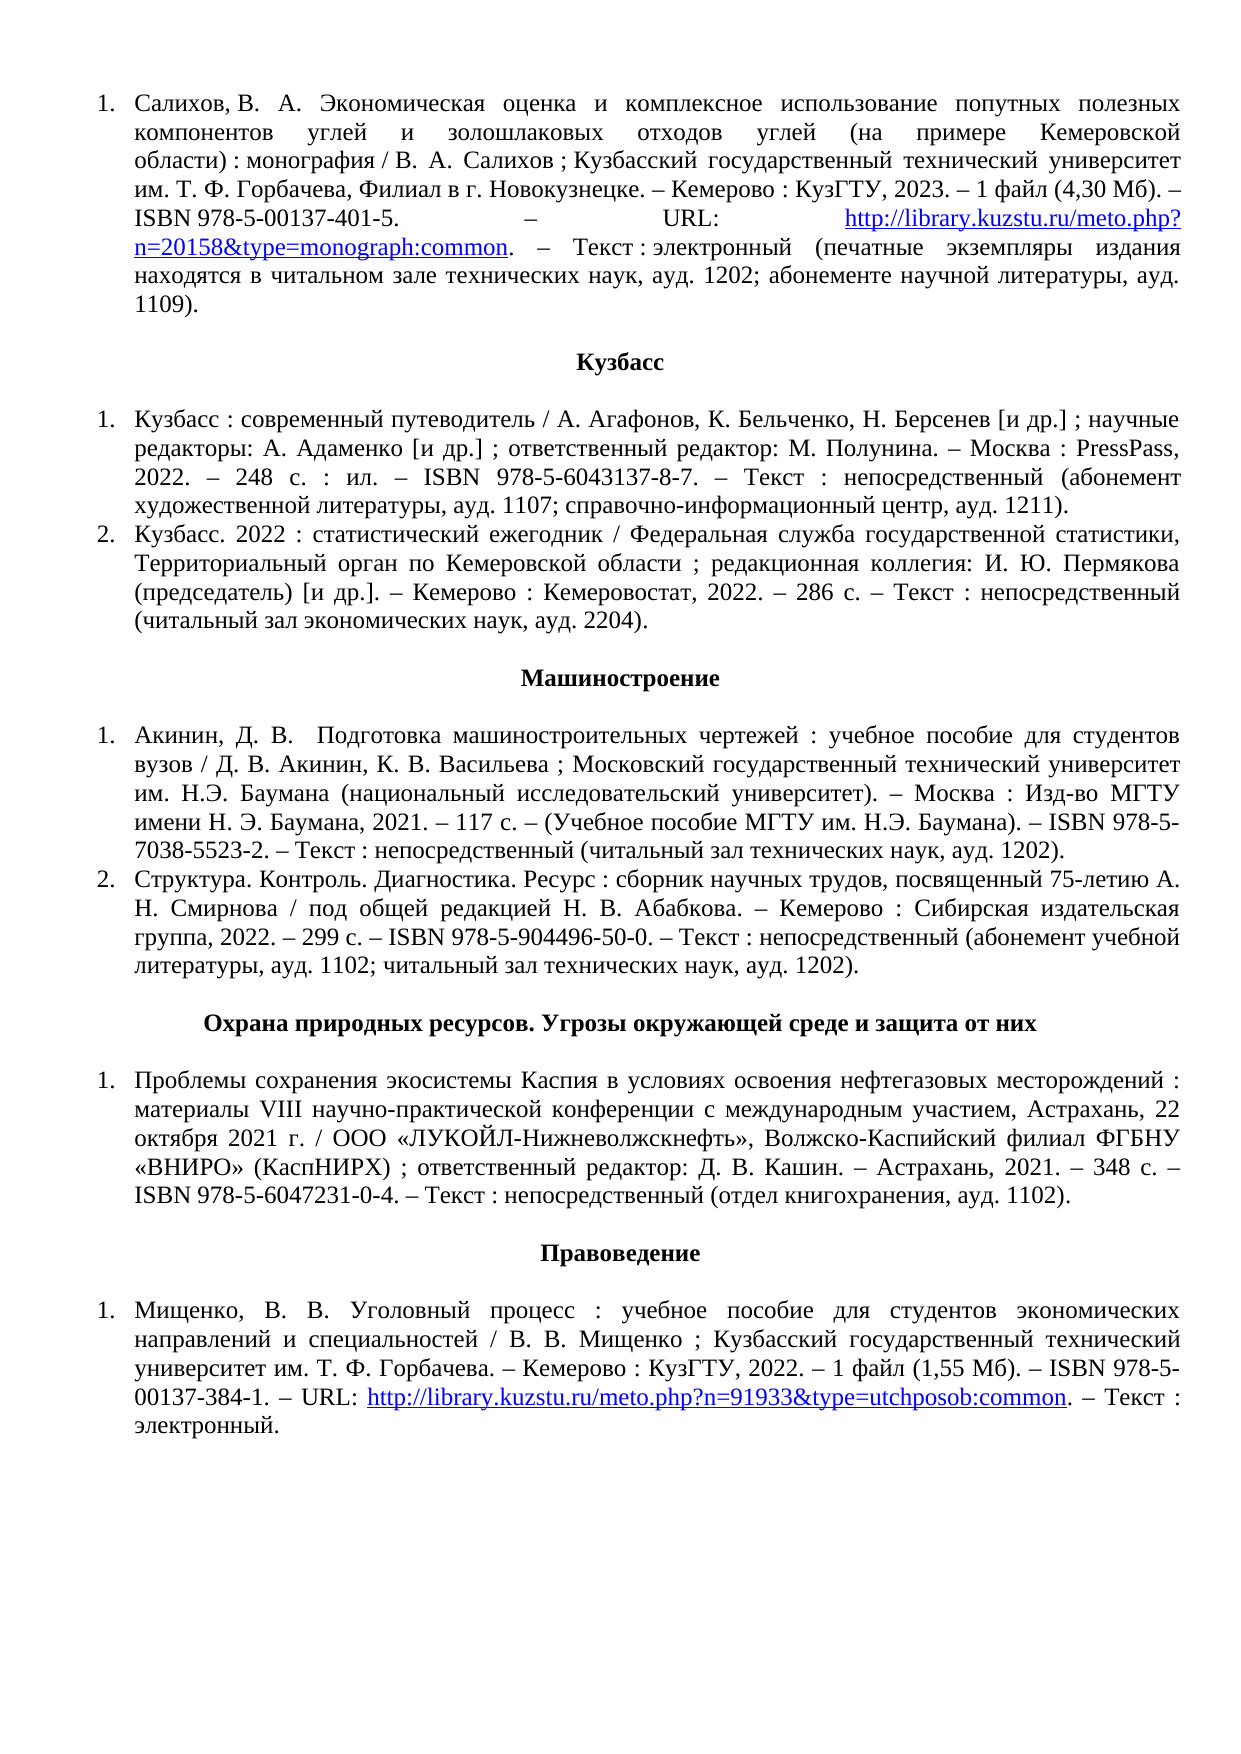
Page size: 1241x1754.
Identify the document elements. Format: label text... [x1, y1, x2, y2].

text Кузбасс [59, 347, 1181, 375]
text Охрана природных ресурсов. Угрозы окружающей среде и защита от них [59, 1008, 1181, 1037]
list Кузбасс : современный путеводитель / А. Агафонов, К. Бельченко, Н. Берсенев [и др.] ; научные редакторы: А. Адаменко [и др.] ; ответственный редактор: М. Полунина. – Москва : PressPass, 2022. – 248 с. : ил. – ISBN 978-5-6043137-8-7. – Текст : непосредственный (абонемент художественной литературы, ауд. 1107; справочно-информационный центр, ауд. 1211). [97, 404, 1181, 519]
list Структура. Контроль. Диагностика. Ресурс : сборник научных трудов, посвященный 75-летию А. Н. Смирнова / под общей редакцией Н. В. Абабкова. – Кемерово : Сибирская издательская группа, 2022. – 299 с. – ISBN 978-5-904496-50-0. – Текст : непосредственный (абонемент учебной литературы, ауд. 1102; читальный зал технических наук, ауд. 1202). [97, 864, 1181, 979]
text Машиностроение [59, 663, 1181, 692]
list Мищенко, В. В. Уголовный процесс : учебное пособие для студентов экономических направлений и специальностей / В. В. Мищенко ; Кузбасский государственный технический университет им. Т. Ф. Горбачева. – Кемерово : КузГТУ, 2022. – 1 файл (1,55 Мб). – ISBN 978-5-00137-384-1. – URL: http://library.kuzstu.ru/meto.php?n=91933&type=utchposob:common. – Текст : электронный. [97, 1295, 1181, 1439]
list Акинин, Д. В. Подготовка машиностроительных чертежей : учебное пособие для студентов вузов / Д. В. Акинин, К. В. Васильева ; Московский государственный технический университет им. Н.Э. Баумана (национальный исследовательский университет). – Москва : Изд-во МГТУ имени Н. Э. Баумана, 2021. – 117 с. – (Учебное пособие МГТУ им. Н.Э. Баумана). – ISBN 978-5-7038-5523-2. – Текст : непосредственный (читальный зал технических наук, ауд. 1202). [97, 720, 1181, 864]
list Кузбасс. 2022 : статистический ежегодник / Федеральная служба государственной статистики, Территориальный орган по Кемеровской области ; редакционная коллегия: И. Ю. Пермякова (председатель) [и др.]. – Кемерово : Кемеровостат, 2022. – 286 с. – Текст : непосредственный (читальный зал экономических наук, ауд. 2204). [97, 519, 1181, 634]
list Проблемы сохранения экосистемы Каспия в условиях освоения нефтегазовых месторождений : материалы VIII научно-практической конференции с международным участием, Астрахань, 22 октября 2021 г. / ООО «ЛУКОЙЛ-Нижневолжскнефть», Волжско-Каспийский филиал ФГБНУ «ВНИРО» (КаспНИРХ) ; ответственный редактор: Д. В. Кашин. – Астрахань, 2021. – 348 с. – ISBN 978-5-6047231-0-4. – Текст : непосредственный (отдел книгохранения, ауд. 1102). [97, 1065, 1181, 1209]
text Правоведение [59, 1238, 1181, 1267]
list Салихов, В. А. Экономическая оценка и комплексное использование попутных полезных компонентов углей и золошлаковых отходов углей (на примере Кемеровской области) : монография / В. А. Салихов ; Кузбасский государственный технический университет им. Т. Ф. Горбачева, Филиал в г. Новокузнецке. – Кемерово : КузГТУ, 2023. – 1 файл (4,30 Мб). – ISBN 978-5-00137-401-5. – URL: http://library.kuzstu.ru/meto.php?n=20158&type=monograph:common. – Текст : электронный (печатные экземпляры издания находятся в читальном зале технических наук, ауд. 1202; абонементе научной литературы, ауд. 1109). [97, 88, 1181, 318]
